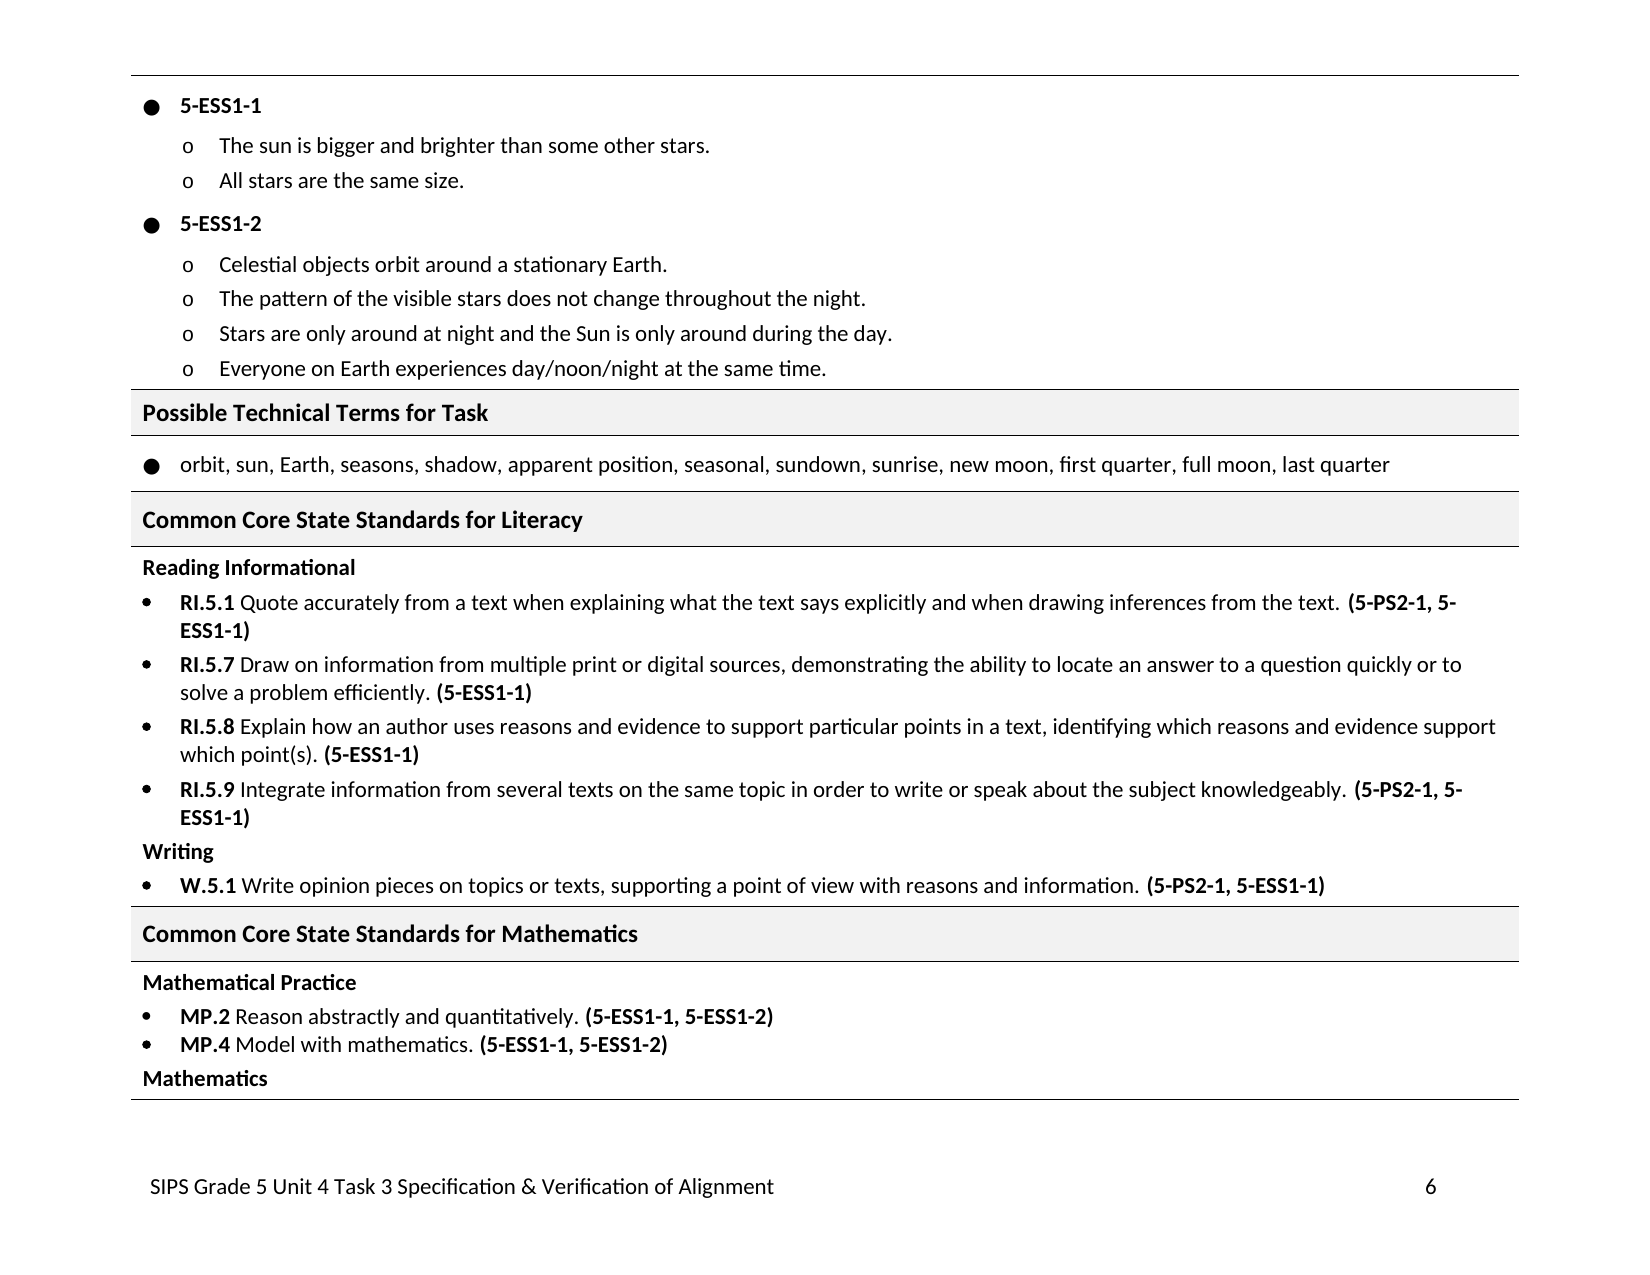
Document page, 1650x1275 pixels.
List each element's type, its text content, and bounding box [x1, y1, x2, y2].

table_cell Possible Technical Terms for Task [131, 390, 1519, 435]
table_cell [131, 76, 1519, 389]
table_cell Common Core State Standards for Mathematics [131, 907, 1519, 961]
table_cell Reading Informational RI.5.1 Quote accurately from a text when explaining what the text says explicitly and when drawing inferences from the text. (5-PS2-1, 5-ESS1-1) RI.5.7 Draw on information from multiple print or digital sources, demonstrating the ability to locate an answer to a question quickly or to solve a problem efficiently. (5-ESS1-1) RI.5.8 Explain how an author uses reasons and evidence to support particular points in a text, identifying which reasons and evidence support which point(s). (5-ESS1-1) RI.5.9 Integrate information from several texts on the same topic in order to write or speak about the subject knowledgeably. (5-PS2-1, 5-ESS1-1) Writing W.5.1 Write opinion pieces on topics or texts, supporting a point of view with reasons and information. (5-PS2-1, 5-ESS1-1) [131, 547, 1519, 906]
table_cell Common Core State Standards for Literacy [131, 492, 1519, 546]
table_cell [131, 962, 1519, 1099]
table_cell orbit, sun, Earth, seasons, shadow, apparent position, seasonal, sundown, sunrise, new moon, first quarter, full moon, last quarter [131, 436, 1519, 491]
